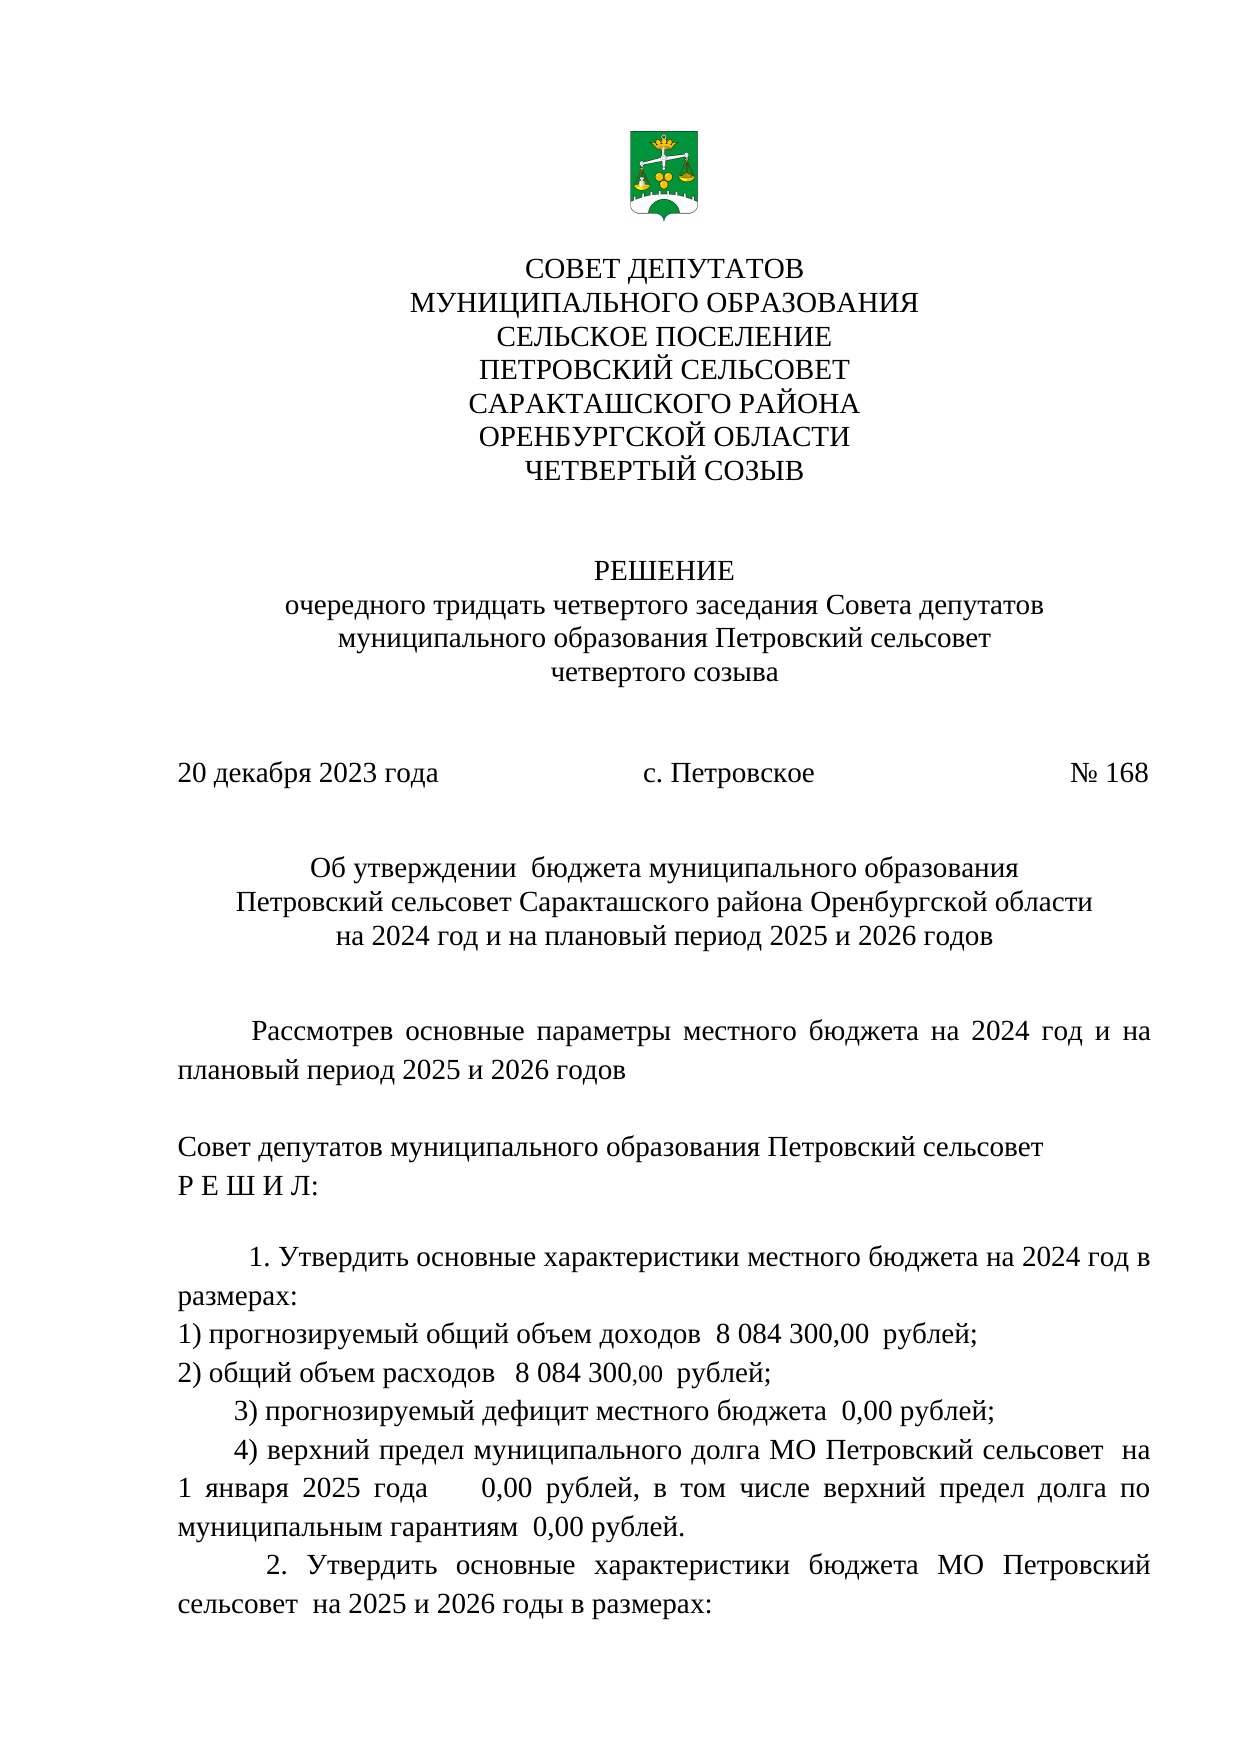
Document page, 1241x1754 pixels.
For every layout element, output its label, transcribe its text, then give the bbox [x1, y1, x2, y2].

text РЕШЕНИЕ [177, 553, 1152, 587]
picture [630, 131, 699, 223]
text 20 декабря 2023 года с. Петровское № 168 [177, 755, 1152, 788]
text 4) верхний предел муниципального долга МО Петровский сельсовет на 1 января 2025 года 0,00 рублей, в том числе верхний предел долга по муниципальным гарантиям 0,00 рублей. [177, 1432, 1152, 1542]
text СЕЛЬСКОЕ ПОСЕЛЕНИЕ ПЕТРОВСКИЙ СЕЛЬСОВЕТ [177, 319, 1152, 386]
text САРАКТАШСКОГО РАЙОНА [177, 386, 1152, 419]
text Рассмотрев основные параметры местного бюджета на 2024 год и на плановый период 2025 и 2026 годов [177, 1013, 1152, 1086]
text Об утверждении бюджета муниципального образования [177, 851, 1152, 884]
text очередного тридцать четвертого заседания Совета депутатов [177, 587, 1152, 621]
text муниципального образования Петровский сельсовет [177, 621, 1152, 654]
text ОРЕНБУРГСКОЙ ОБЛАСТИ [177, 419, 1152, 453]
subtitle 1. Утвердить основные характеристики местного бюджета на 2024 год в размерах: [177, 1239, 1152, 1311]
text 1) прогнозируемый общий объем доходов 8 084 300,00 рублей; [177, 1316, 1152, 1350]
text СОВЕТ ДЕПУТАТОВ [177, 252, 1152, 285]
text 3) прогнозируемый дефицит местного бюджета 0,00 рублей; [177, 1393, 1152, 1427]
text МУНИЦИПАЛЬНОГО ОБРАЗОВАНИЯ [177, 285, 1152, 319]
text на 2024 год и на плановый период 2025 и 2026 годов [177, 918, 1152, 951]
text Совет депутатов муниципального образования Петровский сельсовет [177, 1129, 1152, 1163]
text четвертого созыва [177, 654, 1152, 688]
text 2) общий объем расходов 8 084 300,00 рублей; [177, 1355, 1152, 1388]
text Петровский сельсовет Саракташского района Оренбургской области [177, 884, 1152, 918]
text Р Е Ш И Л: [177, 1168, 1152, 1201]
text ЧЕТВЕРТЫЙ СОЗЫВ [177, 453, 1152, 486]
text 2. Утвердить основные характеристики бюджета МО Петровский сельсовет на 2025 и 2026 годы в размерах: [177, 1547, 1152, 1619]
